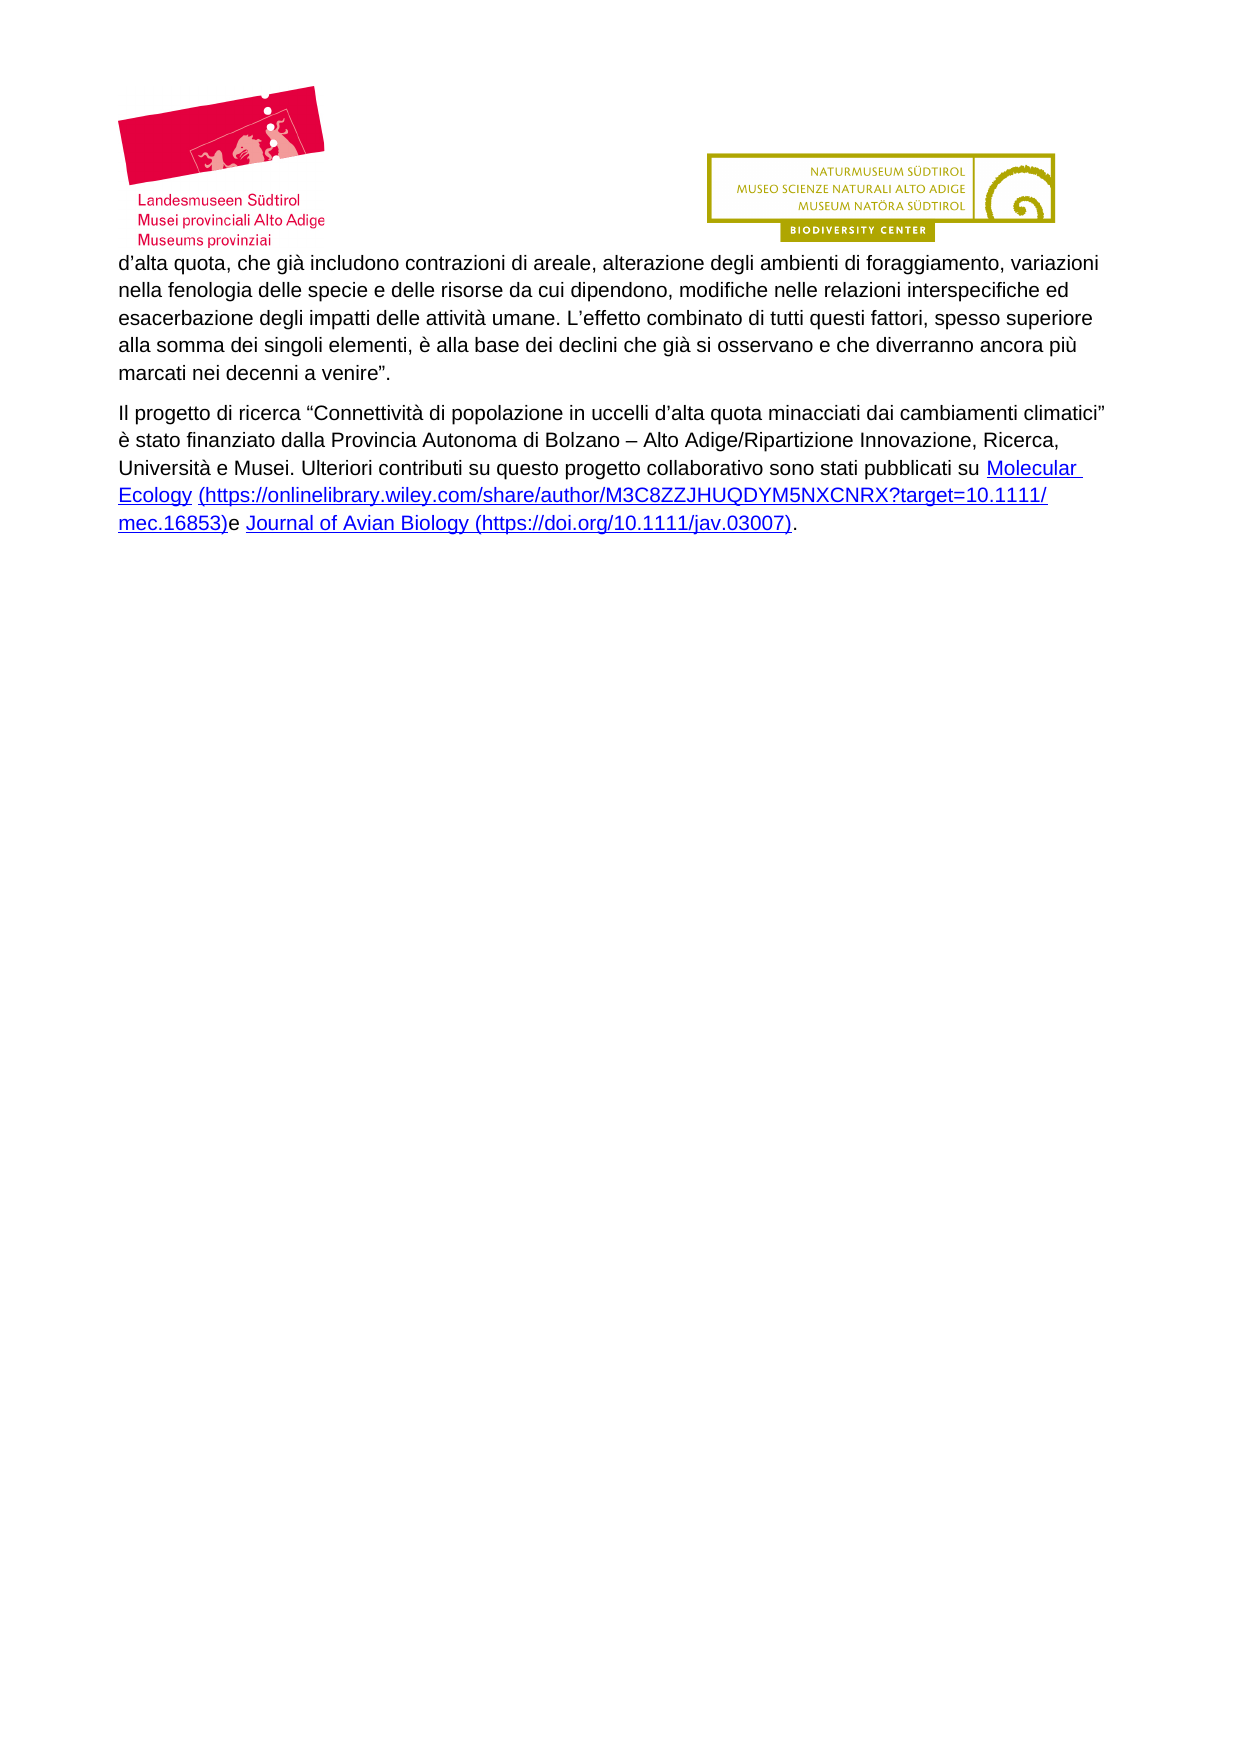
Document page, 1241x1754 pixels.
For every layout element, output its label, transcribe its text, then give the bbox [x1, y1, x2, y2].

picture [702, 147, 1064, 248]
text Il progetto di ricerca “Connettività di popolazione in uccelli d’alta quota minacciati dai cambiamenti climatici” è stato finanziato dalla Provincia Autonoma di Bolzano – Alto Adige/Ripartizione Innovazione, Ricerca, Università e Musei. Ulteriori contributi su questo progetto collaborativo sono stati pubblicati su Molecular Ecology (https://onlinelibrary.wiley.com/share/author/M3C8ZZJHUQDYM5NXCNRX?target=10.1111/mec.16853)e Journal of Avian Biology (https://doi.org/10.1111/jav.03007). [118, 401, 1122, 535]
picture [118, 86, 325, 248]
